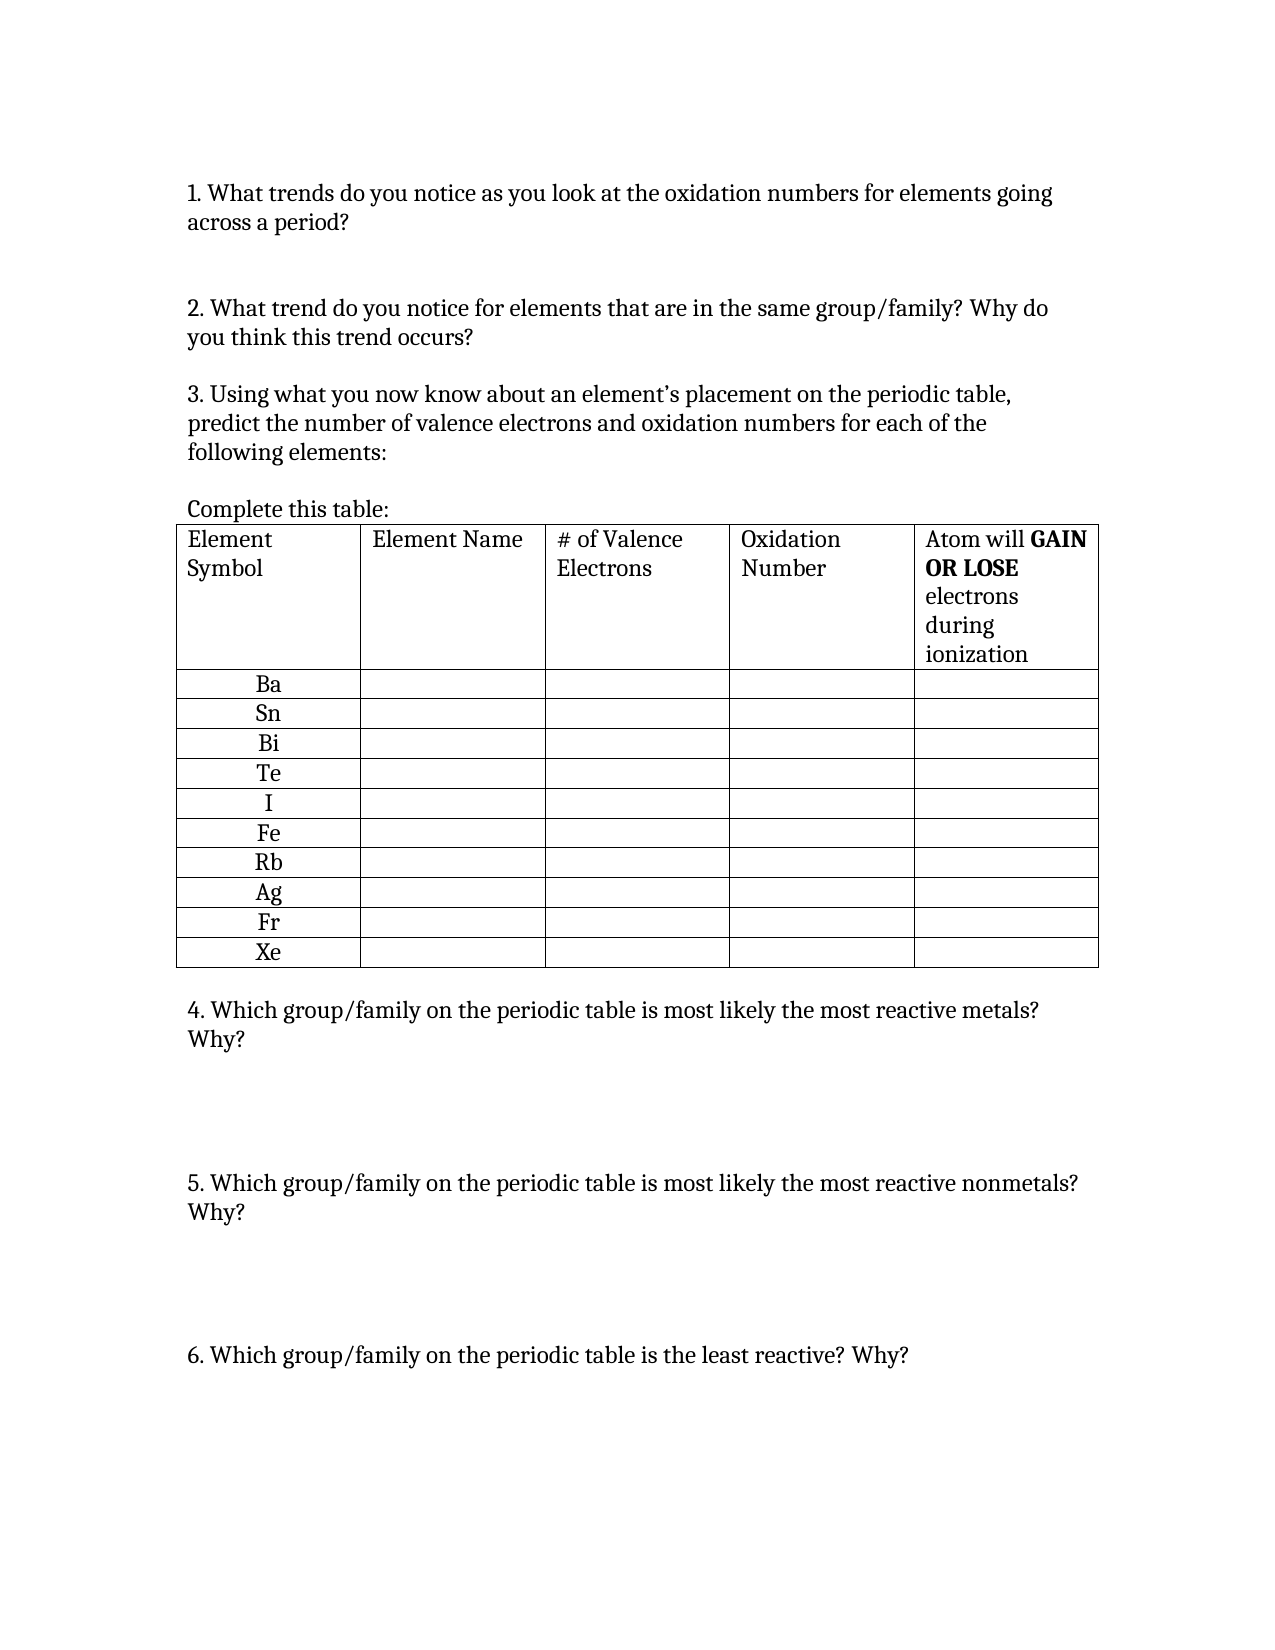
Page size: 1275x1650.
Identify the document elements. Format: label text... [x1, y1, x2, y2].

table_cell I [177, 789, 360, 817]
text 1. What trends do you notice as you look at the oxidation numbers for elements going across a period? [187, 179, 1087, 236]
text Complete this table: [187, 495, 1087, 524]
table_cell [915, 670, 1098, 698]
table_cell [361, 789, 545, 817]
table_cell Te [177, 759, 360, 788]
table_cell [361, 670, 545, 698]
text 2. What trend do you notice for elements that are in the same group/family? Why do you think this trend occurs? [187, 294, 1087, 351]
table_cell [546, 908, 729, 937]
table_cell [546, 699, 729, 728]
table_header Atom will GAIN OR LOSE electrons during ionization [915, 525, 1098, 668]
table_header Oxidation Number [730, 525, 914, 668]
table_cell Bi [177, 729, 360, 758]
table_cell [546, 729, 729, 758]
table_cell [730, 878, 914, 907]
table_cell [730, 819, 914, 847]
table_cell Xe [177, 938, 360, 967]
table_cell [730, 699, 914, 728]
table_cell [915, 938, 1098, 967]
table_cell Ba [177, 670, 360, 698]
table_header Element Symbol [177, 525, 360, 668]
table_cell Rb [177, 848, 360, 877]
table_cell Ag [177, 878, 360, 907]
table_cell [915, 848, 1098, 877]
table_cell [361, 819, 545, 847]
table_cell [546, 670, 729, 698]
table_cell [730, 938, 914, 967]
table_cell [361, 878, 545, 907]
text 4. Which group/family on the periodic table is most likely the most reactive metals? Why? [187, 996, 1087, 1054]
table_header Element Name [361, 525, 545, 668]
table_cell [730, 670, 914, 698]
table_cell [915, 729, 1098, 758]
table_cell [915, 819, 1098, 847]
table_cell [915, 789, 1098, 817]
table_cell [361, 848, 545, 877]
text 3. Using what you now know about an element’s placement on the periodic table, predict the number of valence electrons and oxidation numbers for each of the following elements: [187, 380, 1087, 466]
table_cell [730, 848, 914, 877]
table_cell [546, 789, 729, 817]
table_cell [915, 878, 1098, 907]
table_cell [546, 848, 729, 877]
table_cell [546, 759, 729, 788]
table_cell [546, 878, 729, 907]
table_header # of Valence Electrons [546, 525, 729, 668]
table_cell [546, 938, 729, 967]
table_cell [730, 759, 914, 788]
table_cell Fr [177, 908, 360, 937]
table_cell [361, 729, 545, 758]
table_cell [361, 938, 545, 967]
text 6. Which group/family on the periodic table is the least reactive? Why? [187, 1341, 1087, 1370]
table_cell [915, 699, 1098, 728]
table_cell Fe [177, 819, 360, 847]
table_cell [730, 729, 914, 758]
table_cell Sn [177, 699, 360, 728]
table_cell [730, 789, 914, 817]
table_cell [361, 699, 545, 728]
table_cell [546, 819, 729, 847]
table_cell [361, 759, 545, 788]
table_cell [915, 908, 1098, 937]
text 5. Which group/family on the periodic table is most likely the most reactive nonmetals? Why? [187, 1169, 1087, 1226]
table_cell [915, 759, 1098, 788]
table_cell [361, 908, 545, 937]
table_cell [730, 908, 914, 937]
